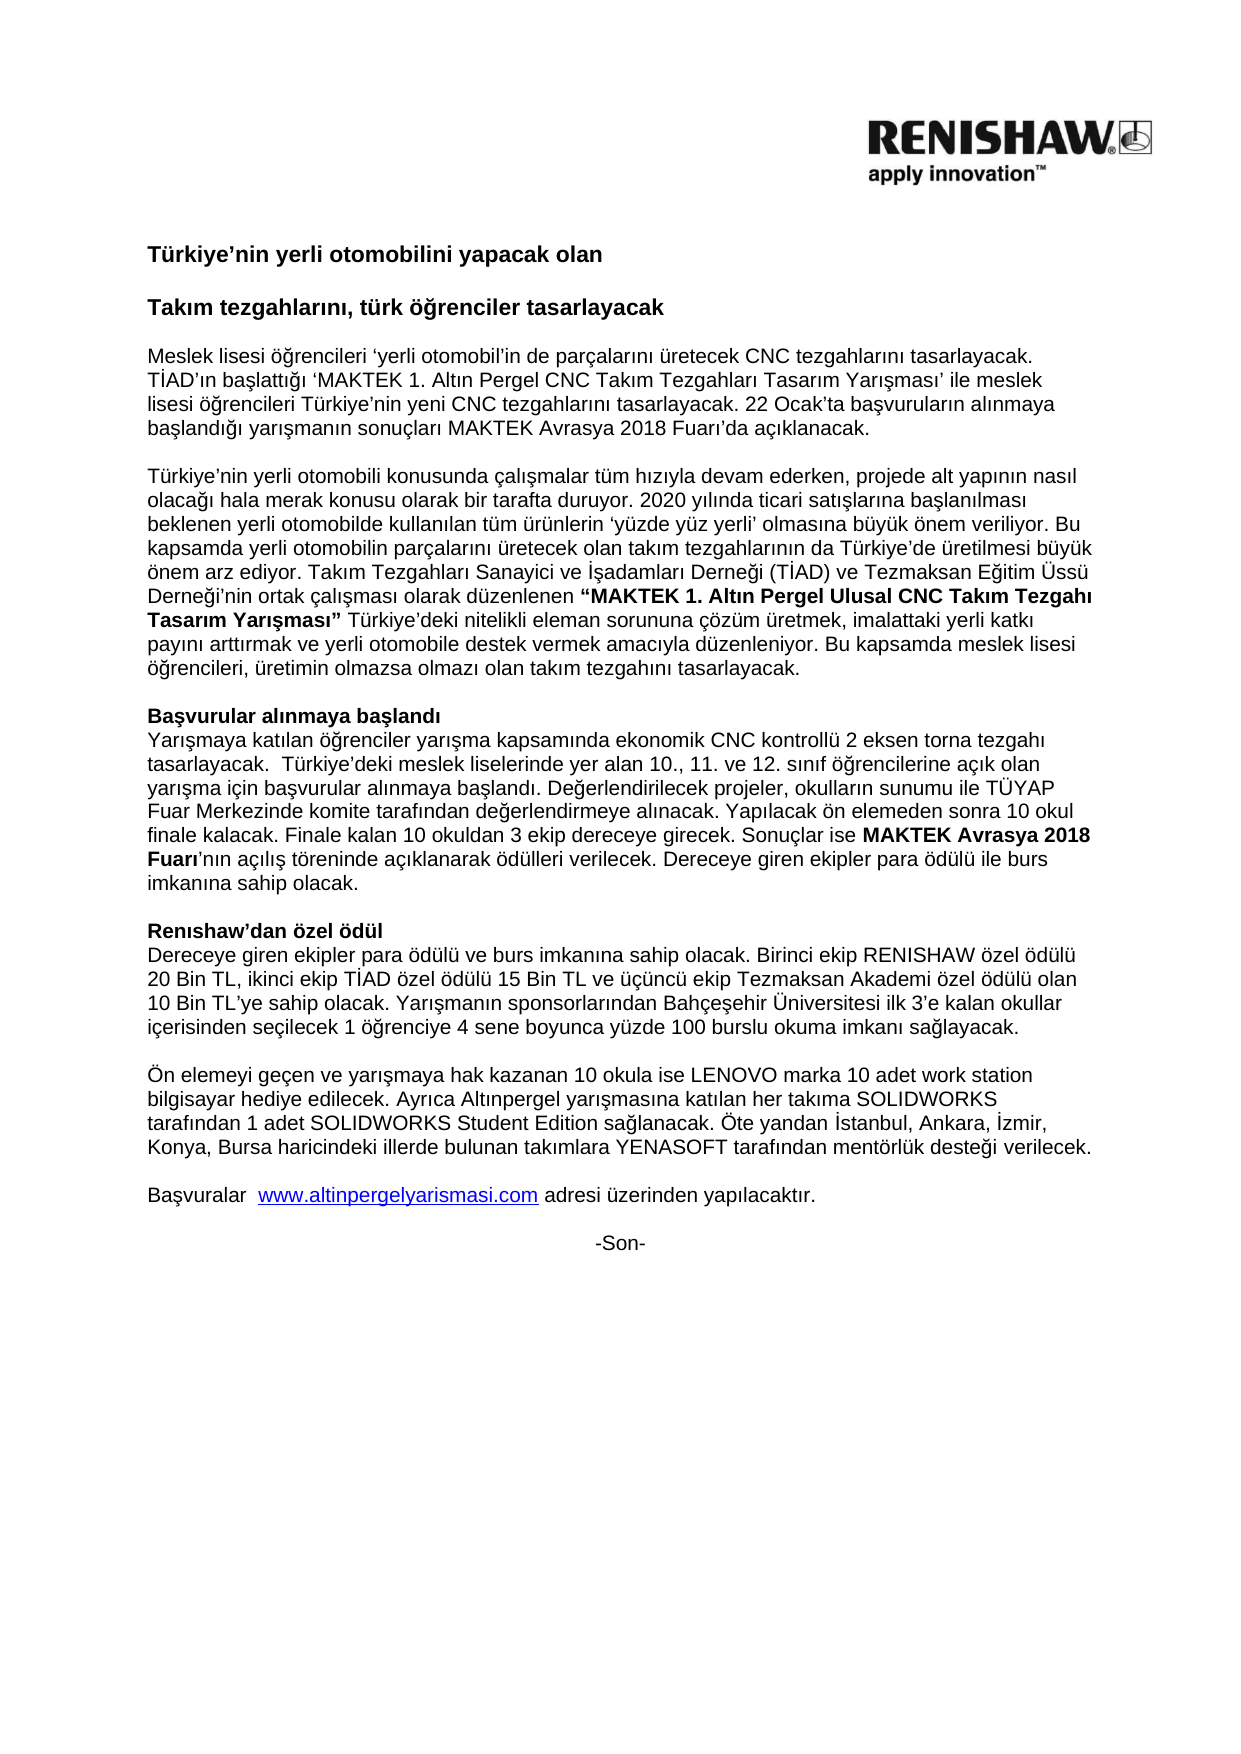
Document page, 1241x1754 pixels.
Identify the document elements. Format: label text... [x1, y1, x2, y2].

text Türkiye’nin yerli otomobili konusunda çalışmalar tüm hızıyla devam ederken, projede alt yapının nasıl olacağı hala merak konusu olarak bir tarafta duruyor. 2020 yılında ticari satışlarına başlanılması beklenen yerli otomobilde kullanılan tüm ürünlerin ‘yüzde yüz yerli’ olmasına büyük önem veriliyor. Bu kapsamda yerli otomobilin parçalarını üretecek olan takım tezgahlarının da Türkiye’de üretilmesi büyük önem arz ediyor. Takım Tezgahları Sanayici ve İşadamları Derneği (TİAD) ve Tezmaksan Eğitim Üssü Derneği’nin ortak çalışması olarak düzenlenen “MAKTEK 1. Altın Pergel Ulusal CNC Takım Tezgahı Tasarım Yarışması” Türkiye’deki nitelikli eleman sorununa çözüm üretmek, imalattaki yerli katkı payını arttırmak ve yerli otomobile destek vermek amacıyla düzenleniyor. Bu kapsamda meslek lisesi öğrencileri, üretimin olmazsa olmazı olan takım tezgahını tasarlayacak. [147, 464, 1093, 679]
text Türkiye’nin yerli otomobilini yapacak olan [147, 241, 1093, 267]
text Yarışmaya katılan öğrenciler yarışma kapsamında ekonomik CNC kontrollü 2 eksen torna tezgahı tasarlayacak. Türkiye’deki meslek liselerinde yer alan 10., 11. ve 12. sınıf öğrencilerine açık olan yarışma için başvurular alınmaya başlandı. Değerlendirilecek projeler, okulların sunumu ile TÜYAP Fuar Merkezinde komite tarafından değerlendirmeye alınacak. Yapılacak ön elemeden sonra 10 okul finale kalacak. Finale kalan 10 okuldan 3 ekip dereceye girecek. Sonuçlar ise MAKTEK Avrasya 2018 Fuarı’nın açılış töreninde açıklanarak ödülleri verilecek. Dereceye giren ekipler para ödülü ile burs imkanına sahip olacak. [147, 727, 1093, 895]
text Dereceye giren ekipler para ödülü ve burs imkanına sahip olacak. Birinci ekip RENISHAW özel ödülü 20 Bin TL, ikinci ekip TİAD özel ödülü 15 Bin TL ve üçüncü ekip Tezmaksan Akademi özel ödülü olan 10 Bin TL’ye sahip olacak. Yarışmanın sponsorlarından Bahçeşehir Üniversitesi ilk 3’e kalan okullar içerisinden seçilecek 1 öğrenciye 4 sene boyunca yüzde 100 burslu okuma imkanı sağlayacak. [147, 943, 1093, 1039]
text Renıshaw’dan özel ödül [147, 919, 1093, 943]
text Ön elemeyi geçen ve yarışmaya hak kazanan 10 okula ise LENOVO marka 10 adet work station bilgisayar hediye edilecek. Ayrıca Altınpergel yarışmasına katılan her takıma SOLIDWORKS tarafından 1 adet SOLIDWORKS Student Edition sağlanacak. Öte yandan İstanbul, Ankara, İzmir, Konya, Bursa haricindeki illerde bulunan takımlara YENASOFT tarafından mentörlük desteği verilecek. [147, 1063, 1093, 1159]
text Başvuralar www.altinpergelyarismasi.com adresi üzerinden yapılacaktır. [147, 1183, 1093, 1207]
text Başvurular alınmaya başlandı [147, 703, 1093, 727]
picture [837, 87, 1183, 218]
text -Son- [147, 1231, 1093, 1254]
text Takım tezgahlarını, türk öğrenciler tasarlayacak [147, 294, 1093, 320]
text Meslek lisesi öğrencileri ‘yerli otomobil’in de parçalarını üretecek CNC tezgahlarını tasarlayacak. TİAD’ın başlattığı ‘MAKTEK 1. Altın Pergel CNC Takım Tezgahları Tasarım Yarışması’ ile meslek lisesi öğrencileri Türkiye’nin yeni CNC tezgahlarını tasarlayacak. 22 Ocak’ta başvuruların alınmaya başlandığı yarışmanın sonuçları MAKTEK Avrasya 2018 Fuarı’da açıklanacak. [147, 344, 1093, 440]
